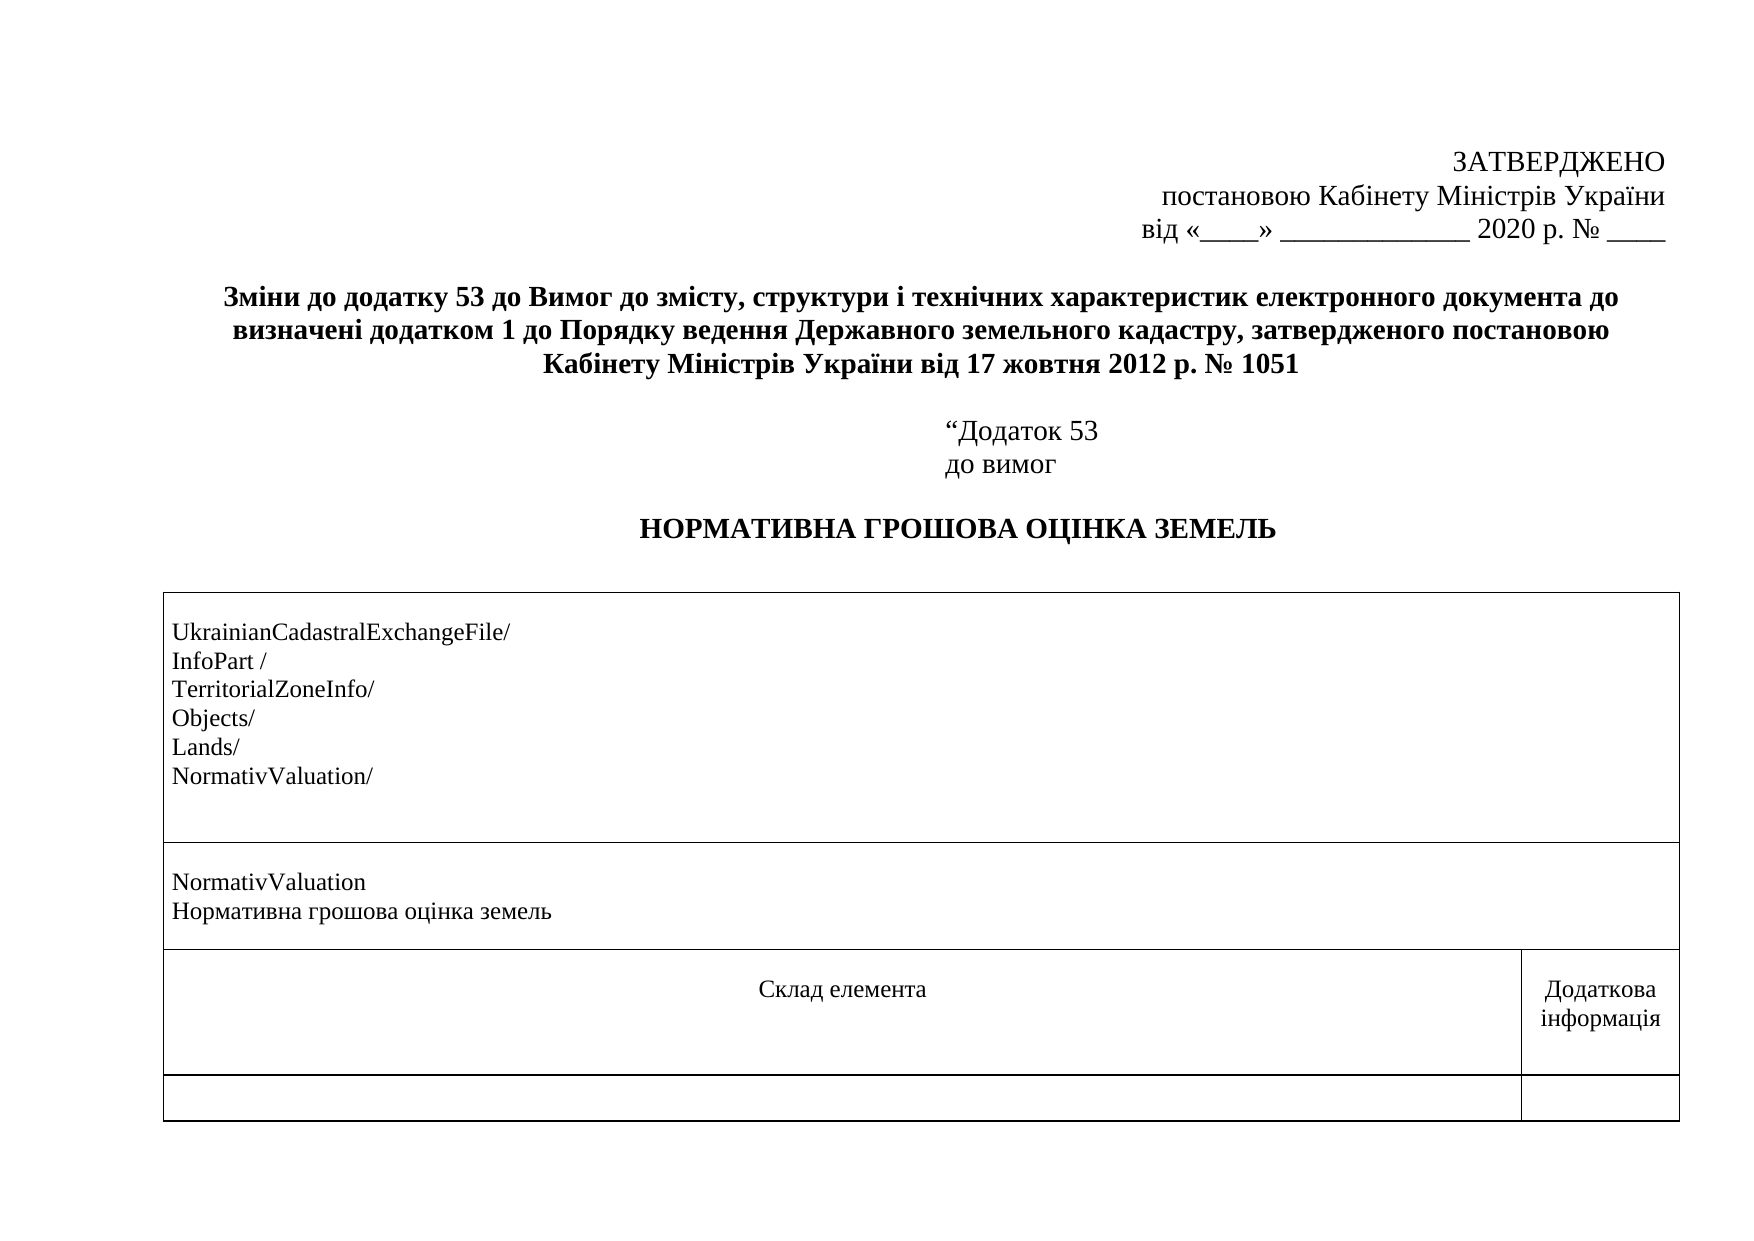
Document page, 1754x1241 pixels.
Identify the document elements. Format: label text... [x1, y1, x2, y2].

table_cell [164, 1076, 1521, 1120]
text “Додаток 53 [871, 413, 1619, 446]
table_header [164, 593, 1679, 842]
text Зміни до додатку 53 до Вимог до змісту, структури і технічних характеристик електронного документа до визначені додатком 1 до Порядку ведення Державного земельного кадастру, затвердженого постановою Кабінету Міністрів України від 17 жовтня 2012 р. № 1051 [177, 279, 1665, 379]
text ЗАТВЕРДЖЕНО [177, 144, 1665, 178]
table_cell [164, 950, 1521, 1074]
text постановою Кабінету Міністрів України [177, 178, 1665, 212]
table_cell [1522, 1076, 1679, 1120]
text до вимог [871, 446, 1619, 480]
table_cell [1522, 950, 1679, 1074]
text НОРМАТИВНА ГРОШОВА ОЦІНКА ЗЕМЕЛЬ [224, 511, 1618, 545]
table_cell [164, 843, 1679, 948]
text від «____» _____________ 2020 р. № ____ [177, 212, 1665, 245]
